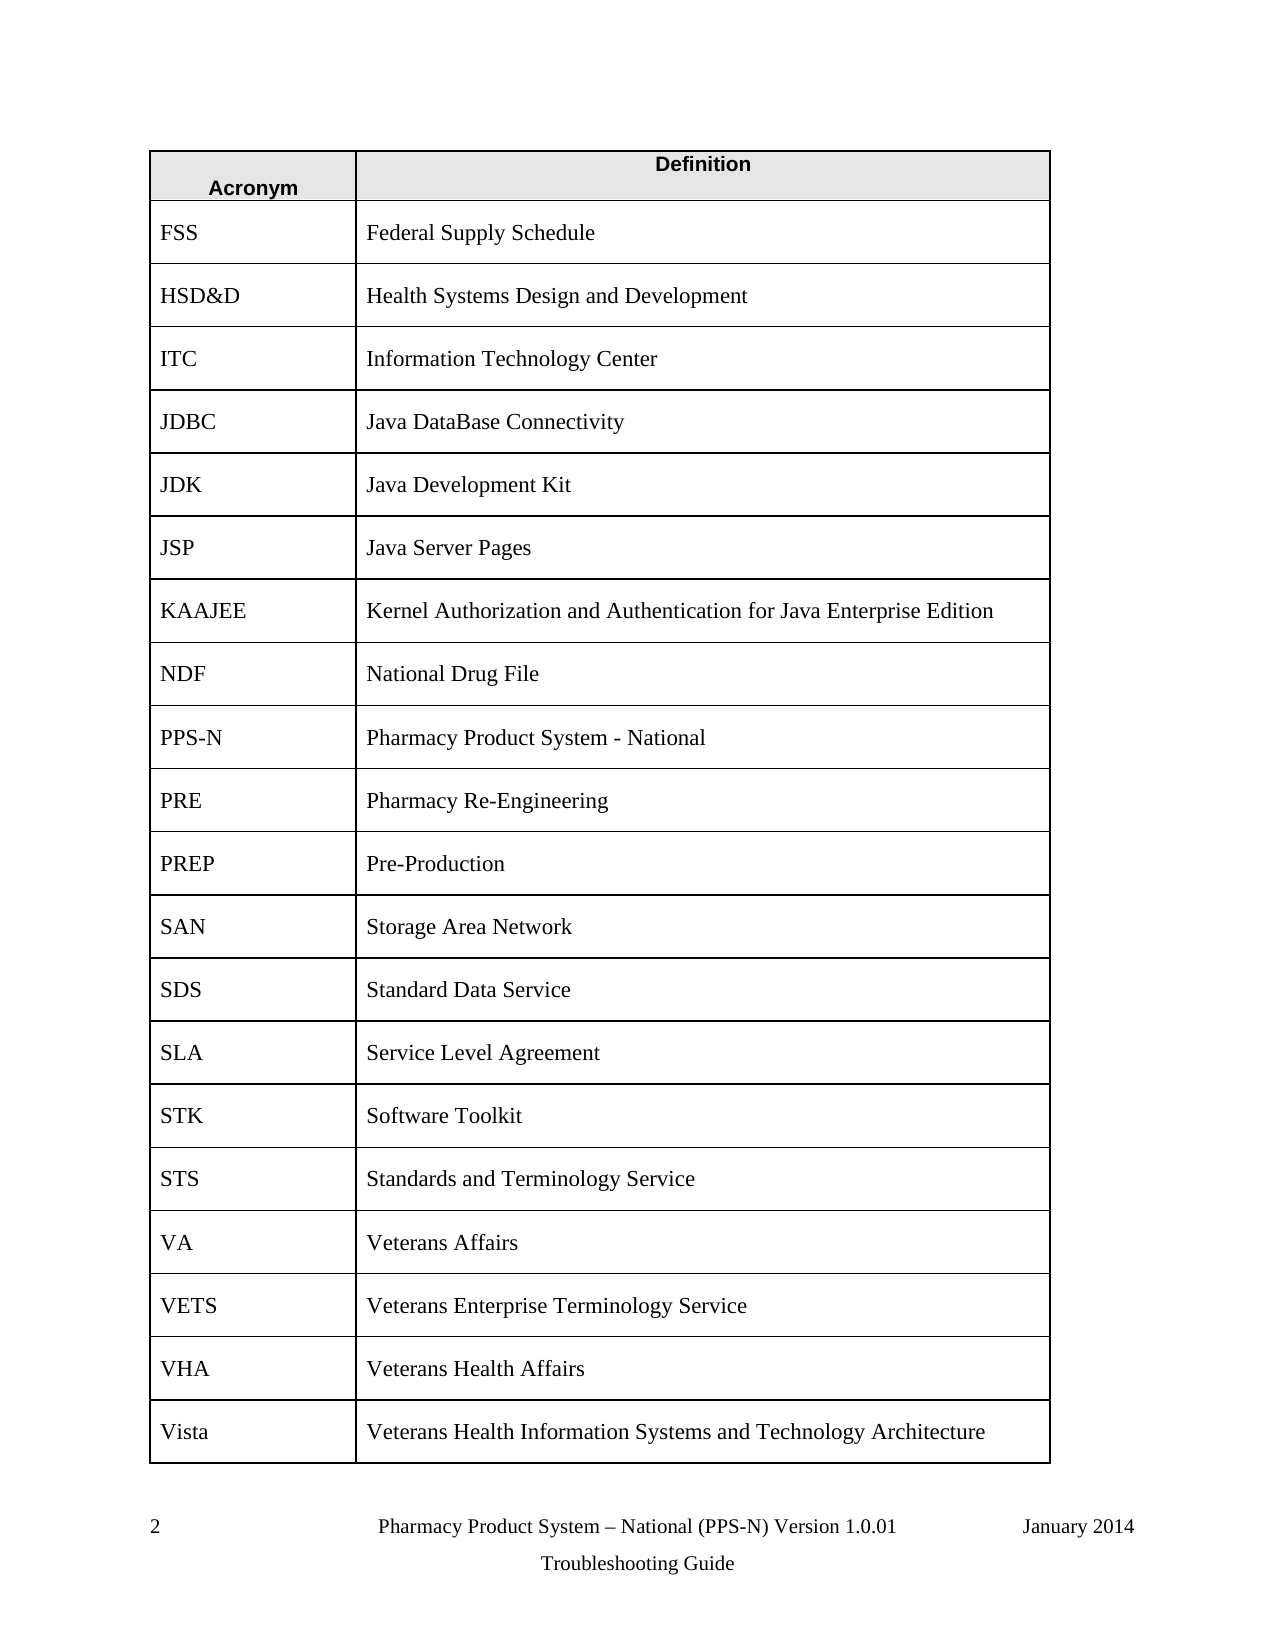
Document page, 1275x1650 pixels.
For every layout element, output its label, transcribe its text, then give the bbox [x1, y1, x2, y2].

table_cell NDF [151, 643, 355, 704]
table_cell Java Server Pages [357, 517, 1049, 578]
table_cell VA [151, 1211, 355, 1273]
table_cell VHA [151, 1337, 355, 1399]
table_cell STS [151, 1148, 355, 1209]
table_cell Java DataBase Connectivity [357, 391, 1049, 452]
table_cell STK [151, 1085, 355, 1146]
table_cell VETS [151, 1274, 355, 1336]
table_cell SAN [151, 896, 355, 957]
table_cell JDK [151, 454, 355, 515]
table_cell SDS [151, 959, 355, 1020]
table_cell Information Technology Center [357, 327, 1049, 389]
table_cell Storage Area Network [357, 896, 1049, 957]
table_cell Standard Data Service [357, 959, 1049, 1020]
table_cell Veterans Health Affairs [357, 1337, 1049, 1399]
table_cell Federal Supply Schedule [357, 201, 1049, 263]
table_cell ITC [151, 327, 355, 389]
table_cell PREP [151, 832, 355, 894]
table_cell PRE [151, 769, 355, 831]
table_cell PPS-N [151, 706, 355, 768]
table_cell Standards and Terminology Service [357, 1148, 1049, 1209]
table_cell Health Systems Design and Development [357, 264, 1049, 326]
table_cell Pharmacy Product System - National [357, 706, 1049, 768]
table_header Definition [357, 152, 1049, 199]
table_cell Software Toolkit [357, 1085, 1049, 1146]
table_cell KAAJEE [151, 580, 355, 641]
table_cell Veterans Health Information Systems and Technology Architecture [357, 1401, 1049, 1462]
table_cell Service Level Agreement [357, 1022, 1049, 1083]
table_cell Veterans Affairs [357, 1211, 1049, 1273]
table_cell SLA [151, 1022, 355, 1083]
table_cell National Drug File [357, 643, 1049, 704]
table_cell Java Development Kit [357, 454, 1049, 515]
table_cell JDBC [151, 391, 355, 452]
table_cell Pharmacy Re-Engineering [357, 769, 1049, 831]
table_cell JSP [151, 517, 355, 578]
table_cell FSS [151, 201, 355, 263]
table_cell Veterans Enterprise Terminology Service [357, 1274, 1049, 1336]
table_cell Pre-Production [357, 832, 1049, 894]
table_cell HSD&D [151, 264, 355, 326]
table_header Acronym [151, 152, 355, 199]
table_cell Vista [151, 1401, 355, 1462]
table_cell Kernel Authorization and Authentication for Java Enterprise Edition [357, 580, 1049, 641]
